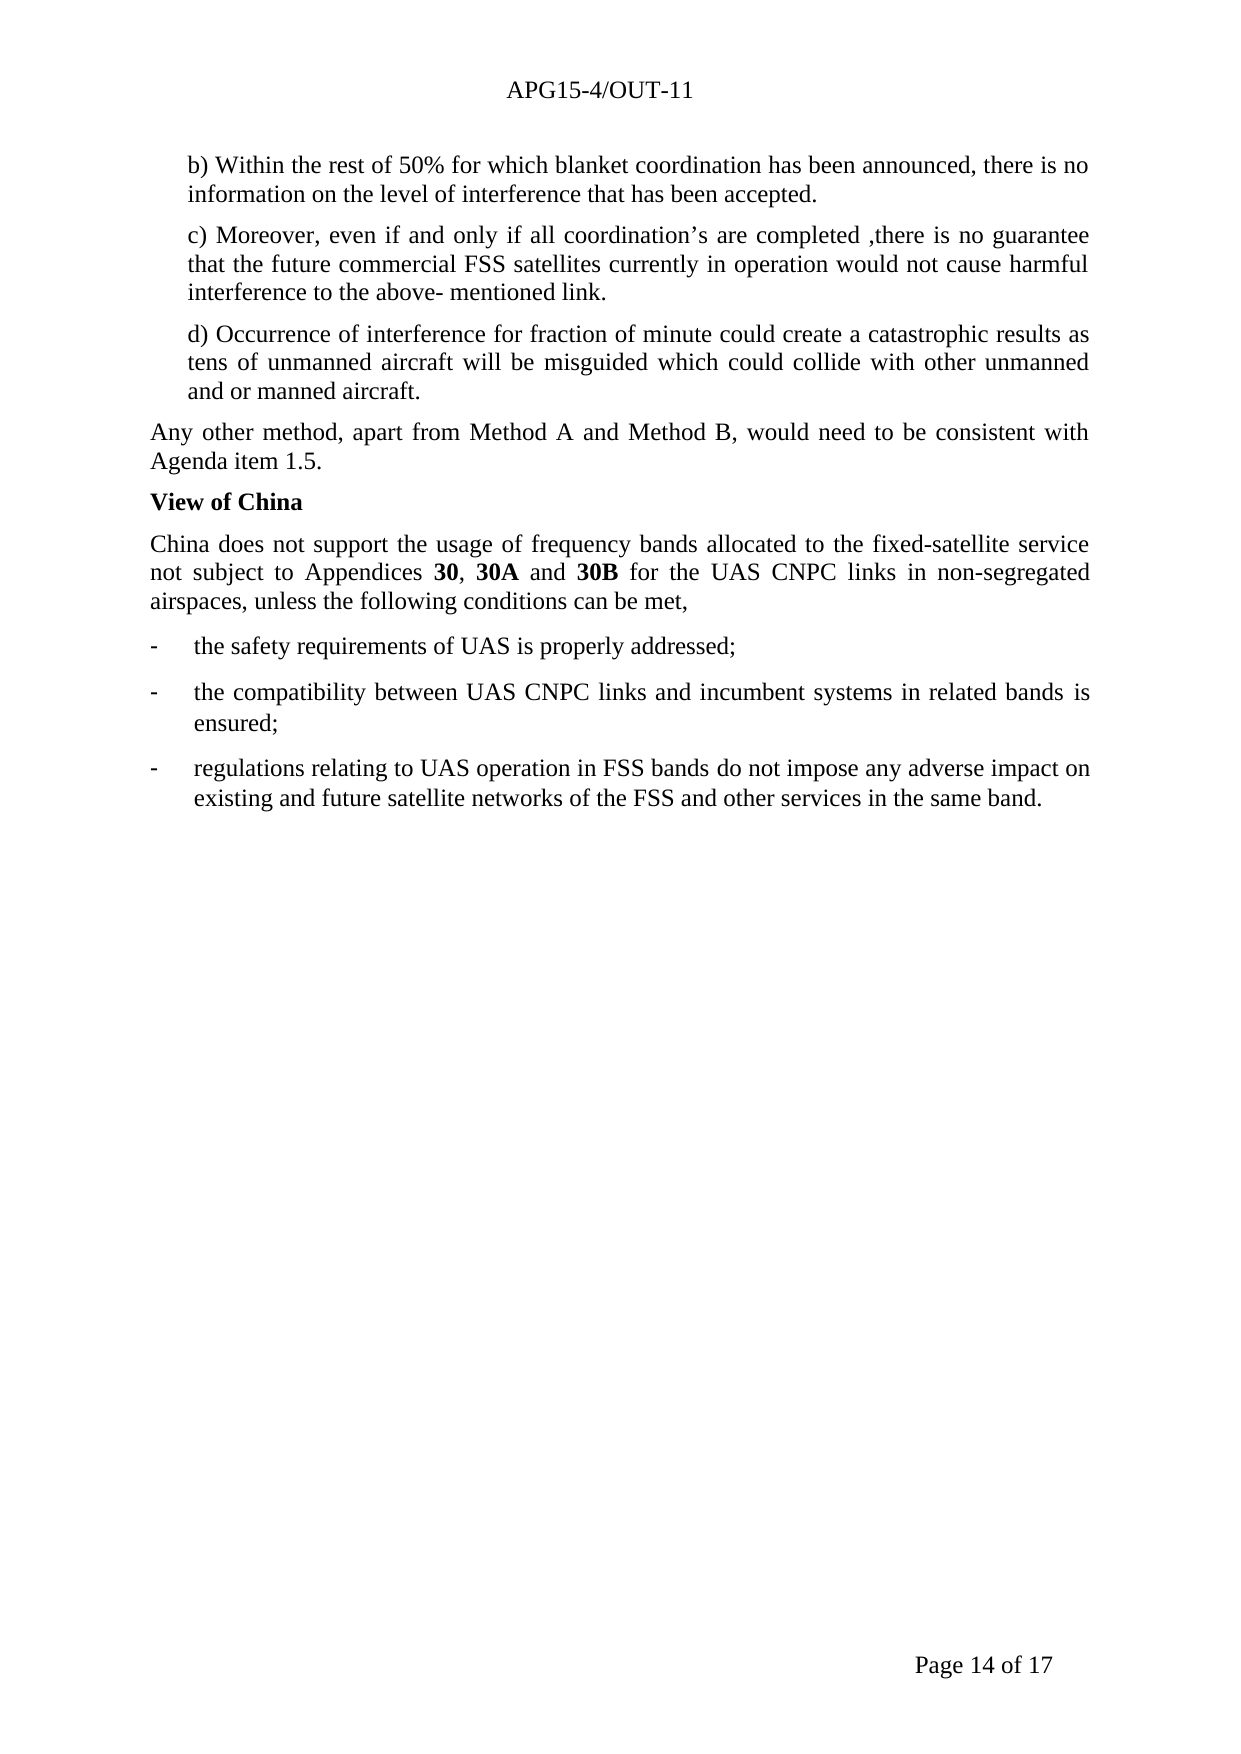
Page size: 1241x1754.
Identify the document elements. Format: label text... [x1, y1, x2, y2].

list regulations relating to UAS operation in FSS bands do not impose any adverse impact on existing and future satellite networks of the FSS and other services in the same band. [150, 749, 1090, 812]
text View of China [150, 487, 1090, 516]
text d) Occurrence of interference for fraction of minute could create a catastrophic results as tens of unmanned aircraft will be misguided which could collide with other unmanned and or manned aircraft. [187, 319, 1090, 405]
list the safety requirements of UAS is properly addressed; [150, 627, 1090, 662]
text b) Within the rest of 50% for which blanket coordination has been announced, there is no information on the level of interference that has been accepted. [187, 150, 1090, 207]
text Any other method, apart from Method A and Method B, would need to be consistent with Agenda item 1.5. [150, 417, 1090, 475]
text China does not support the usage of frequency bands allocated to the fixed-satellite service not subject to Appendices 30, 30A and 30B for the UAS CNPC links in non-segregated airspaces, unless the following conditions can be met, [150, 529, 1090, 615]
list the compatibility between UAS CNPC links and incumbent systems in related bands is ensured; [150, 674, 1090, 737]
text c) Moreover, even if and only if all coordination’s are completed ,there is no guarantee that the future commercial FSS satellites currently in operation would not cause harmful interference to the above- mentioned link. [187, 220, 1090, 306]
